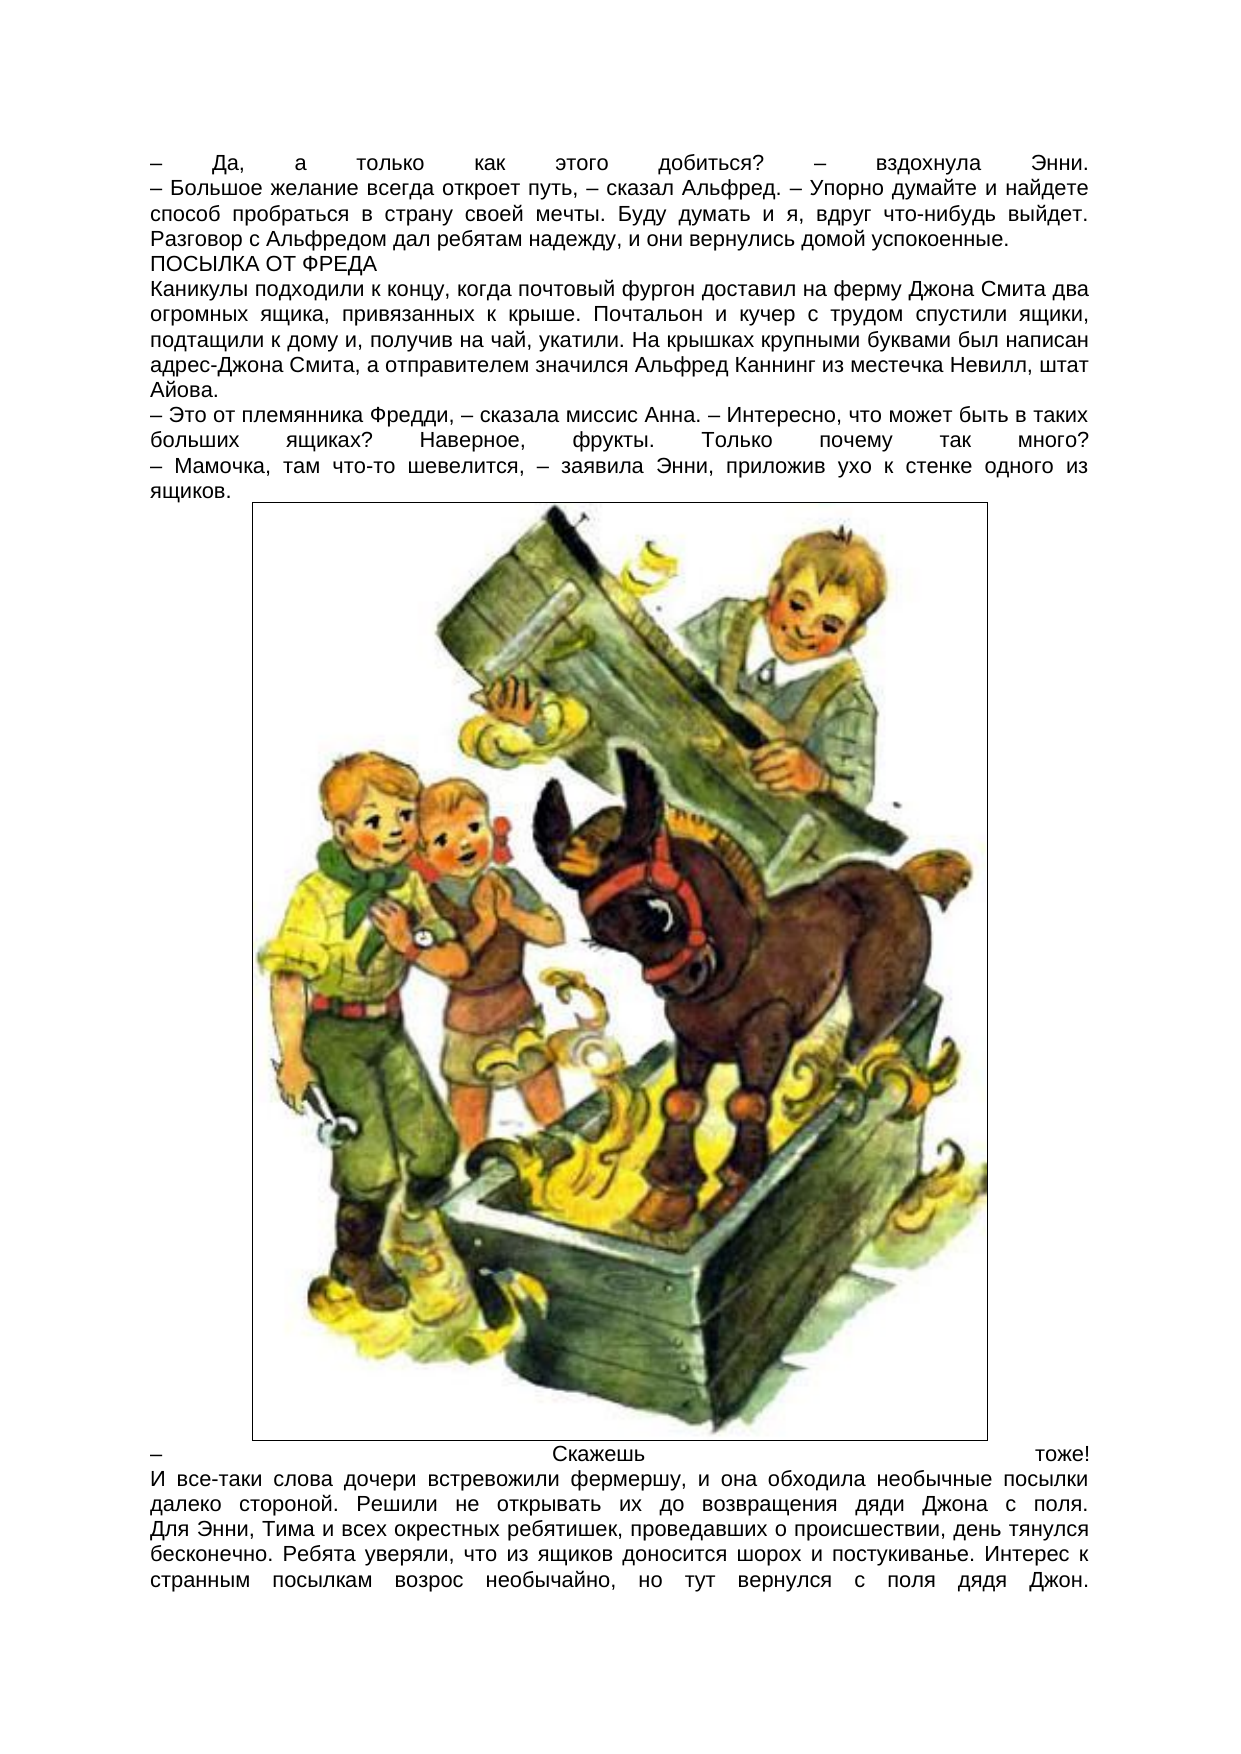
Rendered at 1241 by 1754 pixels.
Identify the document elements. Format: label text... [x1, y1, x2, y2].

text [150, 1441, 1090, 1592]
text Каникулы подходили к концу, когда почтовый фургон доставил на ферму Джона Смита два огромных ящика, привязанных к крыше. Почтальон и кучер с трудом спустили ящики, подтащили к дому и, получив на чай, укатили. На крышках крупными буквами был написан адрес-Джона Смита, а отправителем значился Альфред Каннинг из местечка Невилл, штат Айова.– Это от племянника Фредди, – сказала миссис Анна. – Интересно, что может быть в таких больших ящиках? Наверное, фрукты. Только почему так много?– Мамочка, там что-то шевелится, – заявила Энни, приложив ухо к стенке одного из ящиков. [150, 276, 1090, 503]
picture [253, 503, 987, 1440]
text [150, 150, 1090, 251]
